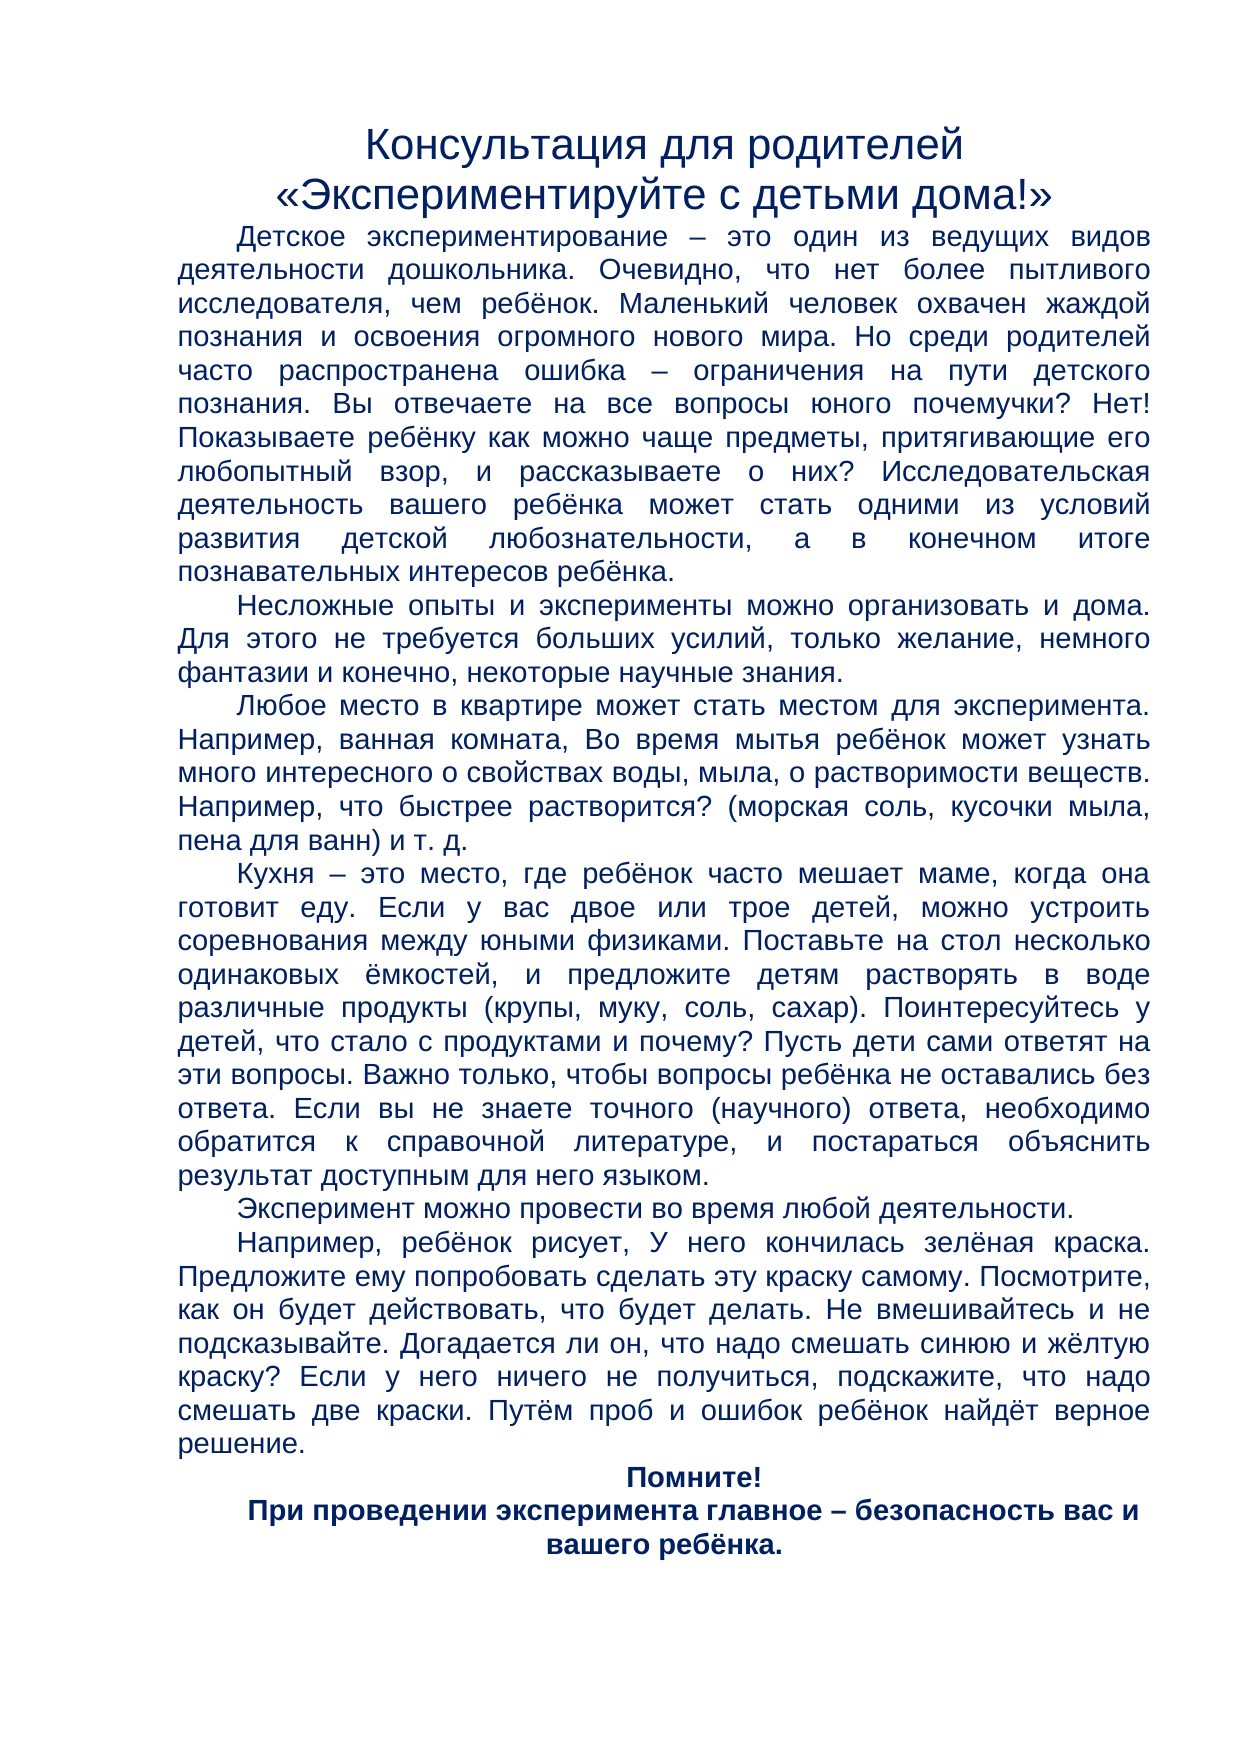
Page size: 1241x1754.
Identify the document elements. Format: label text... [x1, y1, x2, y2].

text Эксперимент можно провести во время любой деятельности. [177, 1191, 1152, 1225]
text Любое место в квартире может стать местом для эксперимента. Например, ванная комната, Во время мытья ребёнок может узнать много интересного о свойствах воды, мыла, о растворимости веществ. Например, что быстрее растворится? (морская соль, кусочки мыла, пена для ванн) и т. д. [177, 688, 1152, 856]
text Детское экспериментирование – это один из ведущих видов деятельности дошкольника. Очевидно, что нет более пытливого исследователя, чем ребёнок. Маленький человек охвачен жаждой познания и освоения огромного нового мира. Но среди родителей часто распространена ошибка – ограничения на пути детского познания. Вы отвечаете на все вопросы юного почемучки? Нет! Показываете ребёнку как можно чаще предметы, притягивающие его любопытный взор, и рассказываете о них? Исследовательская деятельность вашего ребёнка может стать одними из условий развития детской любознательности, а в конечном итоге познавательных интересов ребёнка. [177, 219, 1152, 588]
text При проведении эксперимента главное – безопасность вас и вашего ребёнка. [177, 1493, 1152, 1560]
text Помните! [177, 1460, 1152, 1493]
text Например, ребёнок рисует, У него кончилась зелёная краска. Предложите ему попробовать сделать эту краску самому. Посмотрите, как он будет действовать, что будет делать. Не вмешивайтесь и не подсказывайте. Догадается ли он, что надо смешать синюю и жёлтую краску? Если у него ничего не получиться, подскажите, что надо смешать две краски. Путём проб и ошибок ребёнок найдёт верное решение. [177, 1225, 1152, 1460]
text «Экспериментируйте с детьми дома!» [177, 168, 1152, 219]
text Кухня – это место, где ребёнок часто мешает маме, когда она готовит еду. Если у вас двое или трое детей, можно устроить соревнования между юными физиками. Поставьте на стол несколько одинаковых ёмкостей, и предложите детям растворять в воде различные продукты (крупы, муку, соль, сахар). Поинтересуйтесь у детей, что стало с продуктами и почему? Пусть дети сами ответят на эти вопросы. Важно только, чтобы вопросы ребёнка не оставались без ответа. Если вы не знаете точного (научного) ответа, необходимо обратится к справочной литературе, и постараться объяснить результат доступным для него языком. [177, 856, 1152, 1191]
text Несложные опыты и эксперименты можно организовать и дома. Для этого не требуется больших усилий, только желание, немного фантазии и конечно, некоторые научные знания. [177, 588, 1152, 688]
text Консультация для родителей [177, 118, 1152, 168]
